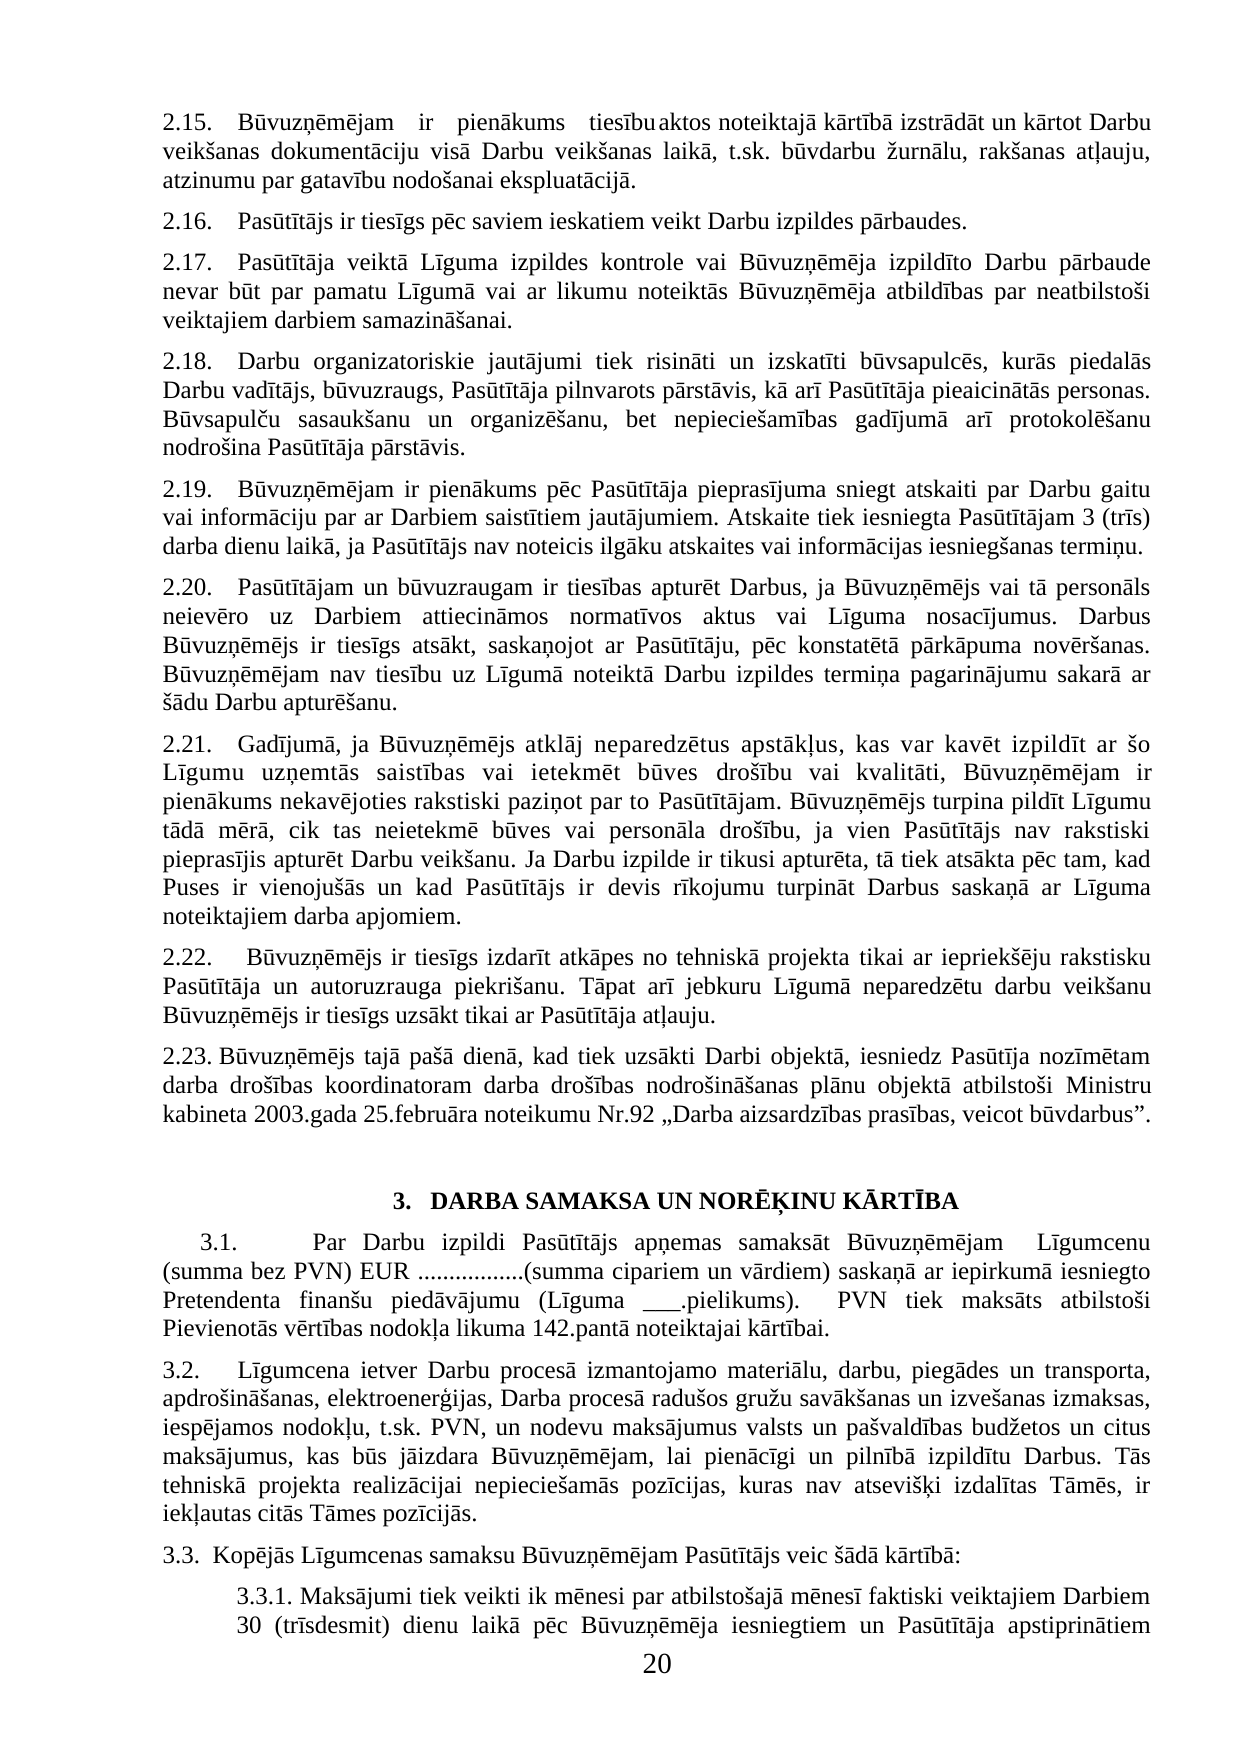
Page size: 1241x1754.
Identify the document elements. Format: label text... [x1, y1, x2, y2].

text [236, 1581, 1152, 1638]
list Pasūtītājam un būvuzraugam ir tiesības apturēt Darbus, ja Būvuzņēmējs vai tā personāls neievēro uz Darbiem attiecināmos normatīvos aktus vai Līguma nosacījumus. Darbus Būvuzņēmējs ir tiesīgs atsākt, saskaņojot ar Pasūtītāju, pēc konstatētā pārkāpuma novēršanas. Būvuzņēmējam nav tiesību uz Līgumā noteiktā Darbu izpildes termiņa pagarinājumu sakarā ar šādu Darbu apturēšanu. [162, 572, 1152, 716]
list Būvuzņēmējam ir pienākums tiesību aktos noteiktajā kārtībā izstrādāt un kārtot Darbu veikšanas dokumentāciju visā Darbu veikšanas laikā, t.sk. būvdarbu žurnālu, rakšanas atļauju, atzinumu par gatavību nodošanai ekspluatācijā. [162, 107, 1152, 194]
list Pasūtītāja veiktā Līguma izpildes kontrole vai Būvuzņēmēja izpildīto Darbu pārbaude nevar būt par pamatu Līgumā vai ar likumu noteiktās Būvuzņēmēja atbildības par neatbilstoši veiktajiem darbiem samazināšanai. [162, 247, 1152, 334]
list Būvuzņēmējs ir tiesīgs izdarīt atkāpes no tehniskā projekta tikai ar iepriekšēju rakstisku Pasūtītāja un autoruzrauga piekrišanu. Tāpat arī jebkuru Līgumā neparedzētu darbu veikšanu Būvuzņēmējs ir tiesīgs uzsākt tikai ar Pasūtītāja atļauju. [162, 942, 1152, 1029]
list Gadījumā, ja Būvuzņēmējs atklāj neparedzētus apstākļus, kas var kavēt izpildīt ar šo Līgumu uzņemtās saistības vai ietekmēt būves drošību vai kvalitāti, Būvuzņēmējam ir pienākums nekavējoties rakstiski paziņot par to Pasūtītājam. Būvuzņēmējs turpina pildīt Līgumu tādā mērā, cik tas neietekmē būves vai personāla drošību, ja vien Pasūtītājs nav rakstiski pieprasījis apturēt Darbu veikšanu. Ja Darbu izpilde ir tikusi apturēta, tā tiek atsākta pēc tam, kad Puses ir vienojušās un kad Pasūtītājs ir devis rīkojumu turpināt Darbus saskaņā ar Līguma noteiktajiem darba apjomiem. [162, 729, 1152, 930]
text 3.2. Līgumcena ietver Darbu procesā izmantojamo materiālu, darbu, piegādes un transporta, apdrošināšanas, elektroenerģijas, Darba procesā radušos gružu savākšanas un izvešanas izmaksas, iespējamos nodokļu, t.sk. PVN, un nodevu maksājumus valsts un pašvaldības budžetos un citus maksājumus, kas būs jāizdara Būvuzņēmējam, lai pienācīgi un pilnībā izpildītu Darbus. Tās tehniskā projekta realizācijai nepieciešamās pozīcijas, kuras nav atsevišķi izdalītas Tāmēs, ir iekļautas citās Tāmes pozīcijās. [162, 1355, 1152, 1527]
list DARBA SAMAKSA UN NORĒĶINU KĀRTĪBA [200, 1186, 1152, 1215]
list Pasūtītājs ir tiesīgs pēc saviem ieskatiem veikt Darbu izpildes pārbaudes. [162, 206, 1152, 235]
text 3.3. Kopējās Līgumcenas samaksu Būvuzņēmējam Pasūtītājs veic šādā kārtībā: [162, 1540, 1152, 1568]
list Būvuzņēmējam ir pienākums pēc Pasūtītāja pieprasījuma sniegt atskaiti par Darbu gaitu vai informāciju par ar Darbiem saistītiem jautājumiem. Atskaite tiek iesniegta Pasūtītājam 3 (trīs) darba dienu laikā, ja Pasūtītājs nav noteicis ilgāku atskaites vai informācijas iesniegšanas termiņu. [162, 474, 1152, 560]
list 3.1. Par Darbu izpildi Pasūtītājs apņemas samaksāt Būvuzņēmējam Līgumcenu (summa bez PVN) EUR .................(summa cipariem un vārdiem) saskaņā ar iepirkumā iesniegto Pretendenta finanšu piedāvājumu (Līguma ___.pielikums). PVN tiek maksāts atbilstoši Pievienotās vērtības nodokļa likuma 142.pantā noteiktajai kārtībai. [162, 1227, 1152, 1342]
list Būvuzņēmējs tajā pašā dienā, kad tiek uzsākti Darbi objektā, iesniedz Pasūtīja nozīmētam darba drošības koordinatoram darba drošības nodrošināšanas plānu objektā atbilstoši Ministru kabineta 2003.gada 25.februāra noteikumu Nr.92 „Darba aizsardzības prasības, veicot būvdarbus”. [162, 1041, 1152, 1127]
list Darbu organizatoriskie jautājumi tiek risināti un izskatīti būvsapulcēs, kurās piedalās Darbu vadītājs, būvuzraugs, Pasūtītāja pilnvarots pārstāvis, kā arī Pasūtītāja pieaicinātās personas. Būvsapulču sasaukšanu un organizēšanu, bet nepieciešamības gadījumā arī protokolēšanu nodrošina Pasūtītāja pārstāvis. [162, 346, 1152, 461]
